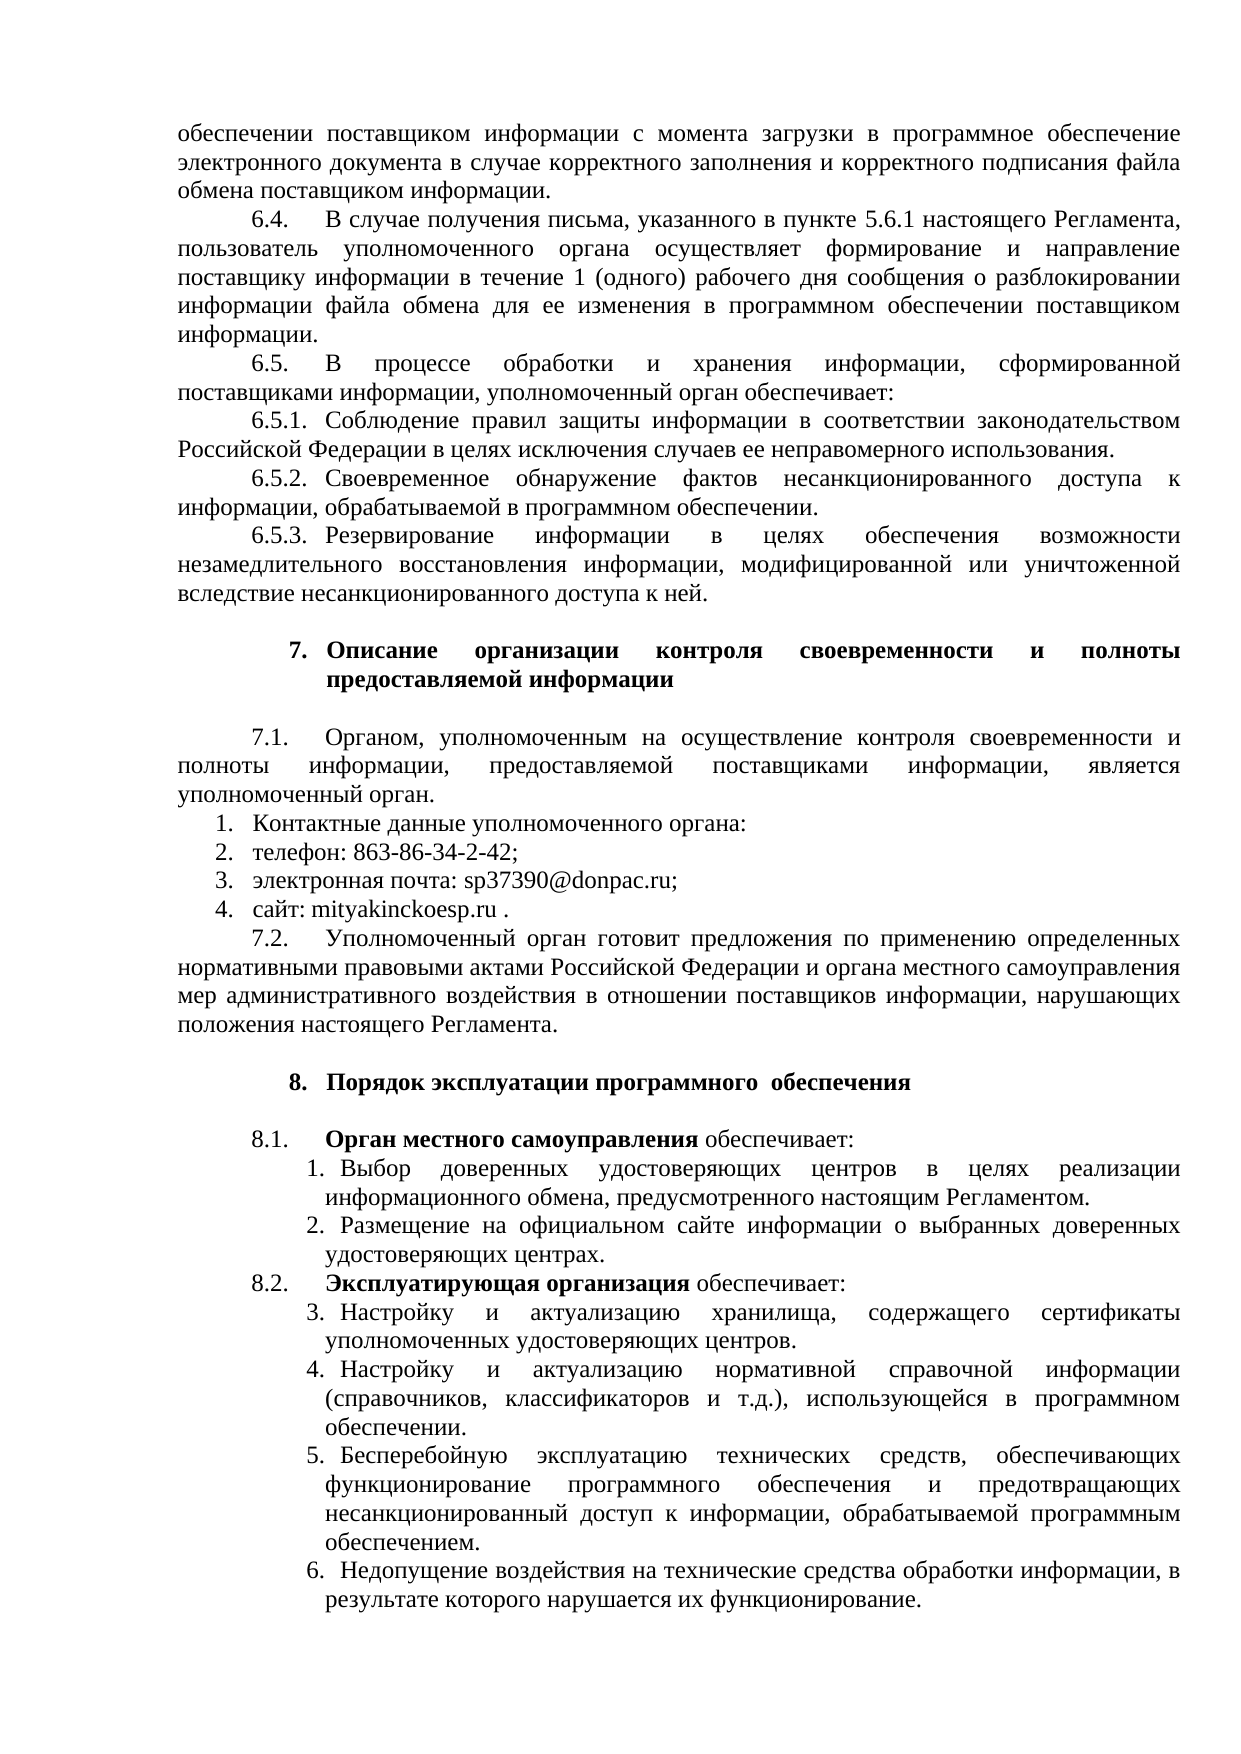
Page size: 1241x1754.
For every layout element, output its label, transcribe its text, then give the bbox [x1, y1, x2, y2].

list Эксплуатирующая организация обеспечивает: [177, 1268, 1181, 1297]
list сайт: mityakinckoesp.ru . [215, 894, 1181, 923]
list В случае получения письма, указанного в пункте 5.6.1 настоящего Регламента, пользователь уполномоченного органа осуществляет формирование и направление поставщику информации в течение 1 (одного) рабочего дня сообщения о разблокировании информации файла обмена для ее изменения в программном обеспечении поставщиком информации. [177, 204, 1181, 348]
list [177, 118, 1181, 204]
list электронная почта: sp37390@donpac.ru; [215, 866, 1181, 894]
list Орган местного самоуправления обеспечивает: [177, 1124, 1181, 1153]
list Контактные данные уполномоченного органа: [215, 808, 1181, 837]
list Уполномоченный орган готовит предложения по применению определенных нормативными правовыми актами Российской Федерации и органа местного самоуправления мер административного воздействия в отношении поставщиков информации, нарушающих положения настоящего Регламента. [177, 923, 1181, 1038]
list Настройку и актуализацию нормативной справочной информации (справочников, классификаторов и т.д.), использующейся в программном обеспечении. [325, 1354, 1181, 1441]
list Порядок эксплуатации программного обеспечения [288, 1067, 1181, 1096]
list Органом, уполномоченным на осуществление контроля своевременности и полноты информации, предоставляемой поставщиками информации, является уполномоченный орган. [177, 722, 1181, 808]
list Своевременное обнаружение фактов несанкционированного доступа к информации, обрабатываемой в программном обеспечении. [177, 463, 1181, 521]
list Выбор доверенных удостоверяющих центров в целях реализации информационного обмена, предусмотренного настоящим Регламентом. [325, 1153, 1181, 1211]
list Описание организации контроля своевременности и полноты предоставляемой информации [288, 636, 1181, 693]
list Бесперебойную эксплуатацию технических средств, обеспечивающих функционирование программного обеспечения и предотвращающих несанкционированный доступ к информации, обрабатываемой программным обеспечением. [325, 1441, 1181, 1556]
list телефон: 863-86-34-2-42; [215, 837, 1181, 866]
list Соблюдение правил защиты информации в соответствии законодательством Российской Федерации в целях исключения случаев ее неправомерного использования. [177, 406, 1181, 463]
list Настройку и актуализацию хранилища, содержащего сертификаты уполномоченных удостоверяющих центров. [325, 1297, 1181, 1354]
list Размещение на официальном сайте информации о выбранных доверенных удостоверяющих центрах. [325, 1211, 1181, 1268]
list Резервирование информации в целях обеспечения возможности незамедлительного восстановления информации, модифицированной или уничтоженной вследствие несанкционированного доступа к ней. [177, 521, 1181, 607]
list В процессе обработки и хранения информации, сформированной поставщиками информации, уполномоченный орган обеспечивает: [177, 348, 1181, 406]
list Недопущение воздействия на технические средства обработки информации, в результате которого нарушается их функционирование. [325, 1556, 1181, 1613]
